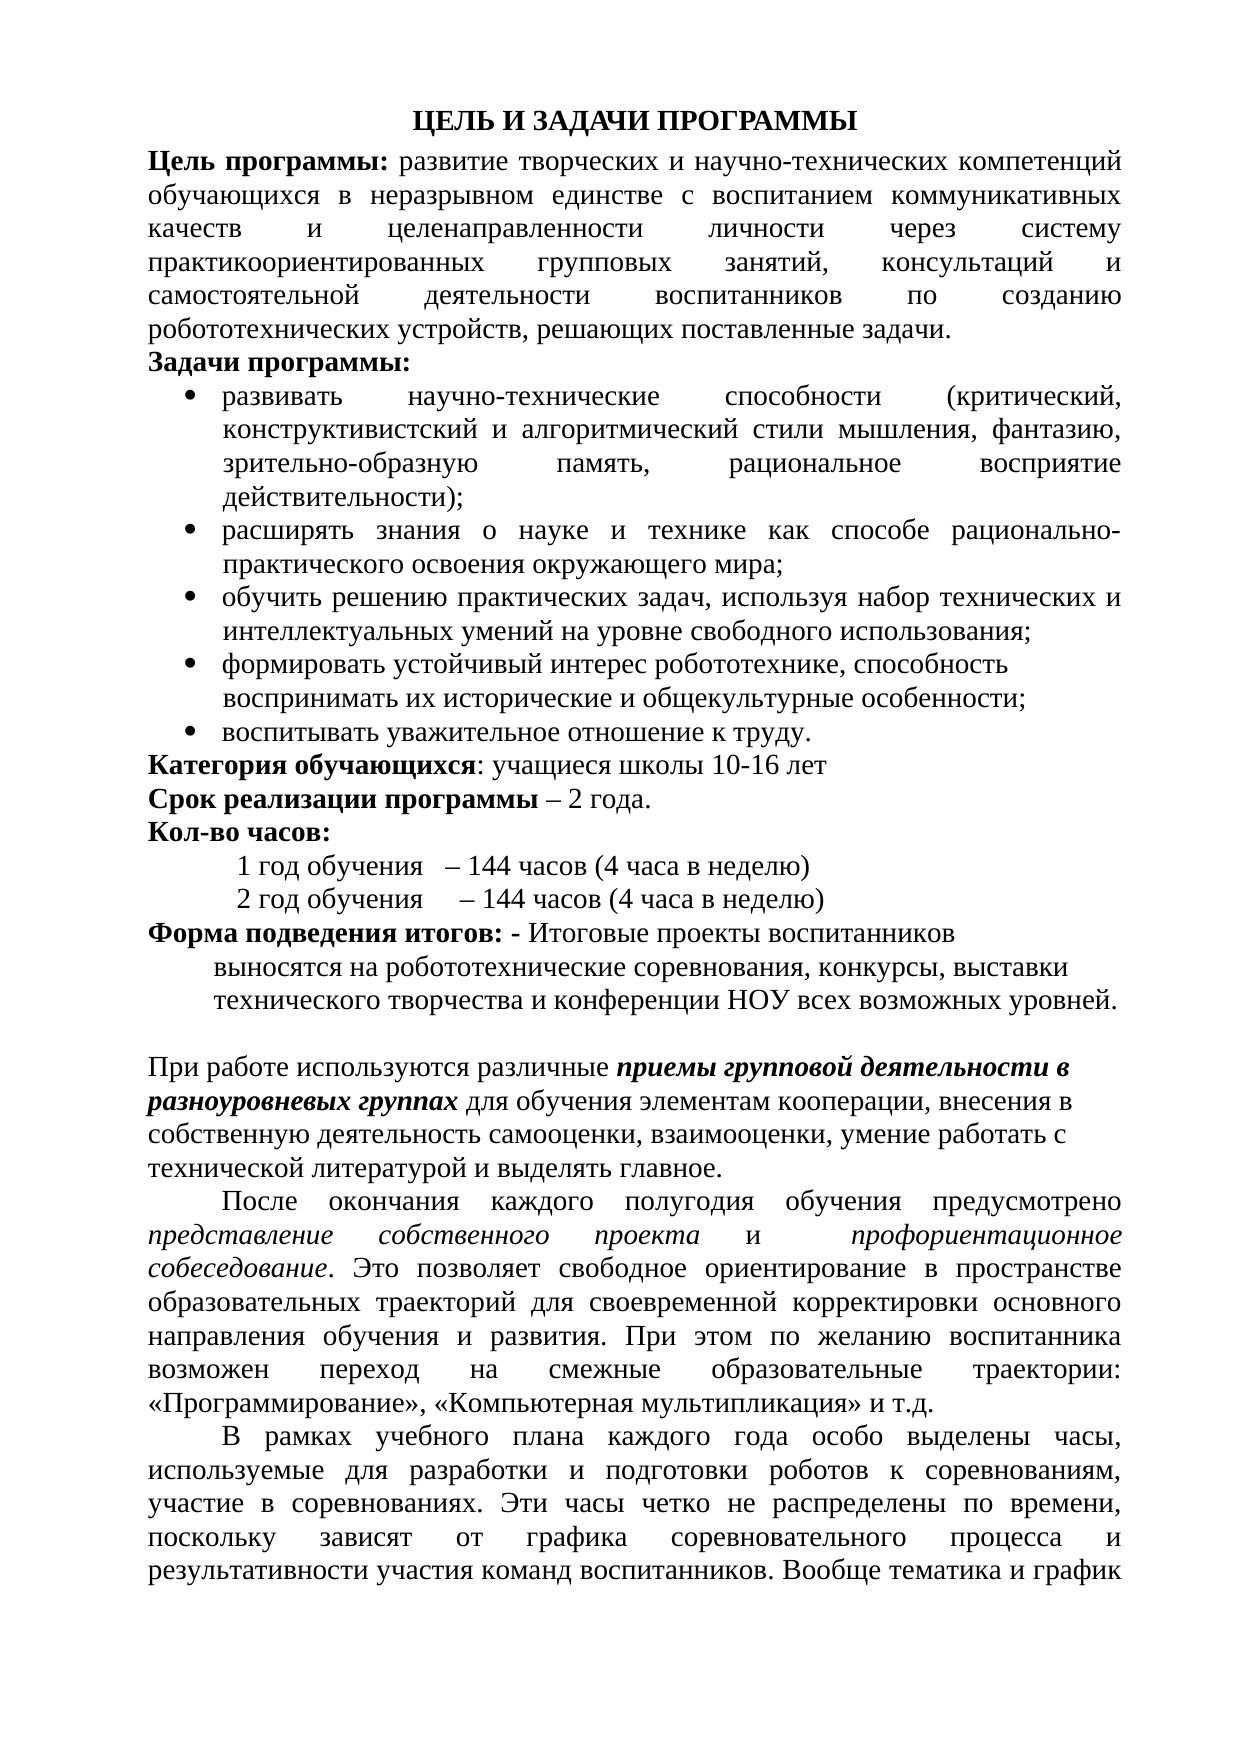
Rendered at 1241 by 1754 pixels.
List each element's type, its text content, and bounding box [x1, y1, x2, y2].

text Задачи программы: [148, 344, 1122, 378]
text технического творчества и конференции НОУ всех возможных уровней. [148, 982, 1122, 1016]
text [148, 1418, 1122, 1586]
text Цель программы: развитие творческих и научно-технических компетенций обучающихся в неразрывном единстве с воспитанием коммуникативных качеств и целенаправленности личности через систему практикоориентированных групповых занятий, консультаций и самостоятельной деятельности воспитанников по созданию робототехнических устройств, решающих поставленные задачи. [148, 143, 1122, 344]
list развивать научно-технические способности (критический, конструктивистский и алгоритмический стили мышления, фантазию, зрительно-образную память, рациональное восприятие действительности); [185, 378, 1122, 512]
text Кол-во часов: [148, 814, 1122, 848]
list формировать устойчивый интерес робототехнике, способность воспринимать их исторические и общекультурные особенности; [185, 647, 1122, 714]
text 2 год обучения – 144 часов (4 часа в неделю) [236, 882, 1122, 915]
text После окончания каждого полугодия обучения предусмотрено представление собственного проекта и профориентационное собеседование. Это позволяет свободное ориентирование в пространстве образовательных траекторий для своевременной корректировки основного направления обучения и развития. При этом по желанию воспитанника возможен переход на смежные образовательные траектории: «Программирование», «Компьютерная мультипликация» и т.д. [148, 1183, 1122, 1418]
text Форма подведения итогов: - Итоговые проекты воспитанников [148, 915, 1122, 949]
list расширять знания о науке и технике как способе рационально-практического освоения окружающего мира; [185, 512, 1122, 579]
text Категория обучающихся: учащиеся школы 10-16 лет [148, 747, 1122, 781]
text 1 год обучения – 144 часов (4 часа в неделю) [236, 848, 1122, 882]
list воспитывать уважительное отношение к труду. [185, 714, 1122, 747]
text Срок реализации программы – 2 года. [148, 781, 1122, 814]
text При работе используются различные приемы групповой деятельности в разноуровневых группах для обучения элементам кооперации, внесения в собственную деятельность самооценки, взаимооценки, умение работать с технической литературой и выделять главное. [148, 1049, 1122, 1183]
text выносятся на робототехнические соревнования, конкурсы, выставки [148, 949, 1122, 982]
list обучить решению практических задач, используя набор технических и интеллектуальных умений на уровне свободного использования; [185, 579, 1122, 647]
subtitle ЦЕЛЬ И ЗАДАЧИ ПРОГРАММЫ [148, 103, 1122, 137]
